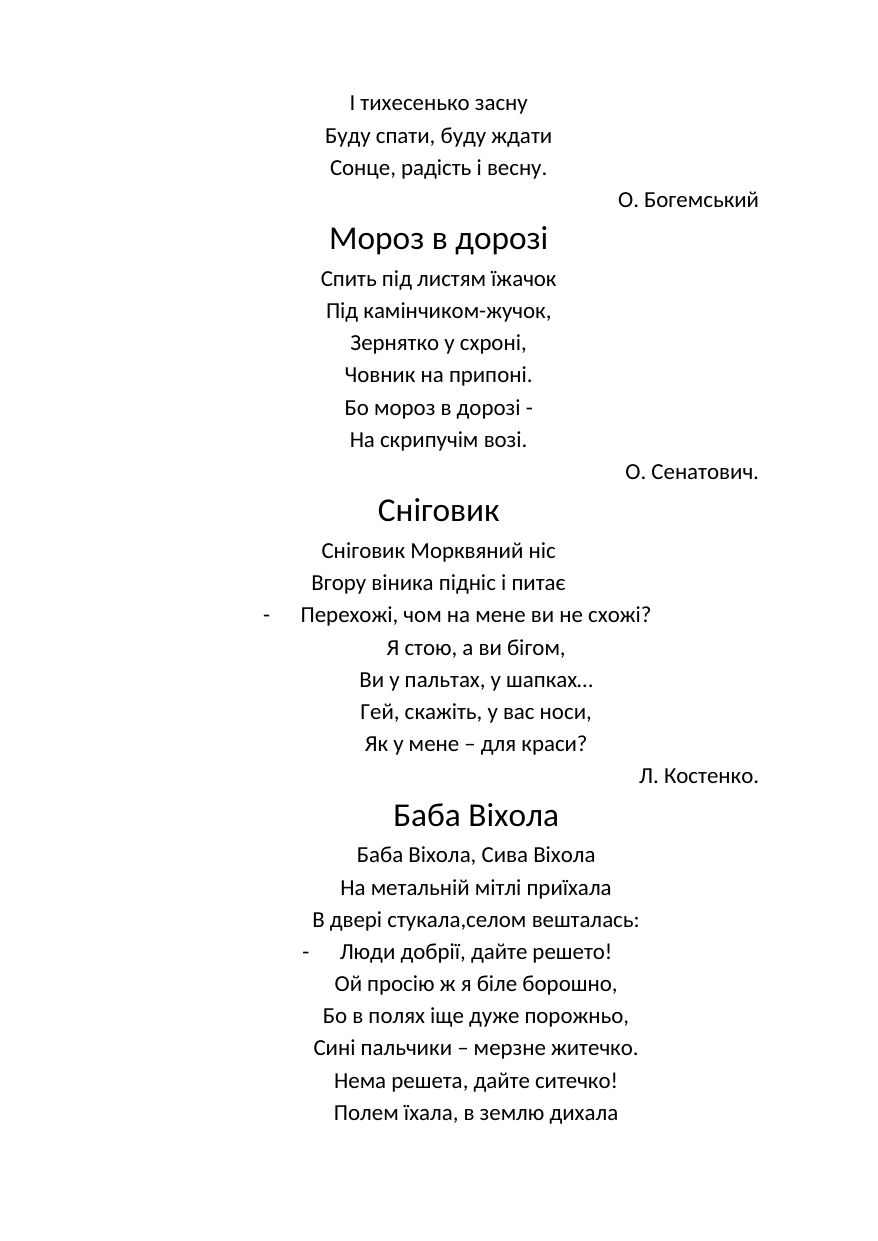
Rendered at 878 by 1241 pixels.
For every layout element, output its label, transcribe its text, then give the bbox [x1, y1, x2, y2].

text Бо мороз в дорозі - [118, 393, 759, 421]
text На скрипучім возі. [118, 425, 759, 453]
list Баба Віхола [193, 794, 759, 834]
list Я стою, а ви бігом, [193, 633, 759, 661]
list Ви у пальтах, у шапках… [193, 665, 759, 693]
text Під камінчиком-жучок, [118, 296, 759, 324]
list Сині пальчики – мерзне житечко. [193, 1033, 759, 1062]
list Полем їхала, в землю дихала [193, 1098, 759, 1126]
list Як у мене – для краси? [193, 729, 759, 757]
list Бо в полях іще дуже порожньо, [193, 1001, 759, 1029]
list Гей, скажіть, у вас носи, [193, 697, 759, 725]
list Баба Віхола, Сива Віхола [193, 840, 759, 868]
text О. Сенатович. [118, 457, 759, 485]
text Човник на припоні. [118, 361, 759, 389]
list Люди добрії, дайте решето! [156, 937, 759, 965]
text Спить під листям їжачок [118, 264, 759, 292]
list В двері стукала,селом вешталась: [193, 905, 759, 933]
text О. Богемський [118, 185, 759, 213]
text Зернятко у схроні, [118, 328, 759, 356]
text Буду спати, буду ждати [118, 121, 759, 149]
list На метальній мітлі приїхала [193, 873, 759, 901]
text Мороз в дорозі [118, 217, 759, 258]
list Ой просію ж я біле борошно, [193, 969, 759, 997]
text Сонце, радість і весну. [118, 153, 759, 181]
list Нема решета, дайте ситечко! [193, 1066, 759, 1094]
text Вгору віника підніс і питає [118, 568, 759, 596]
text І тихесенько засну [118, 88, 759, 117]
text Сніговик Морквяний ніс [118, 536, 759, 564]
list Перехожі, чом на мене ви не схожі? [156, 601, 759, 628]
list Л. Костенко. [193, 761, 759, 789]
text Сніговик [118, 489, 759, 530]
